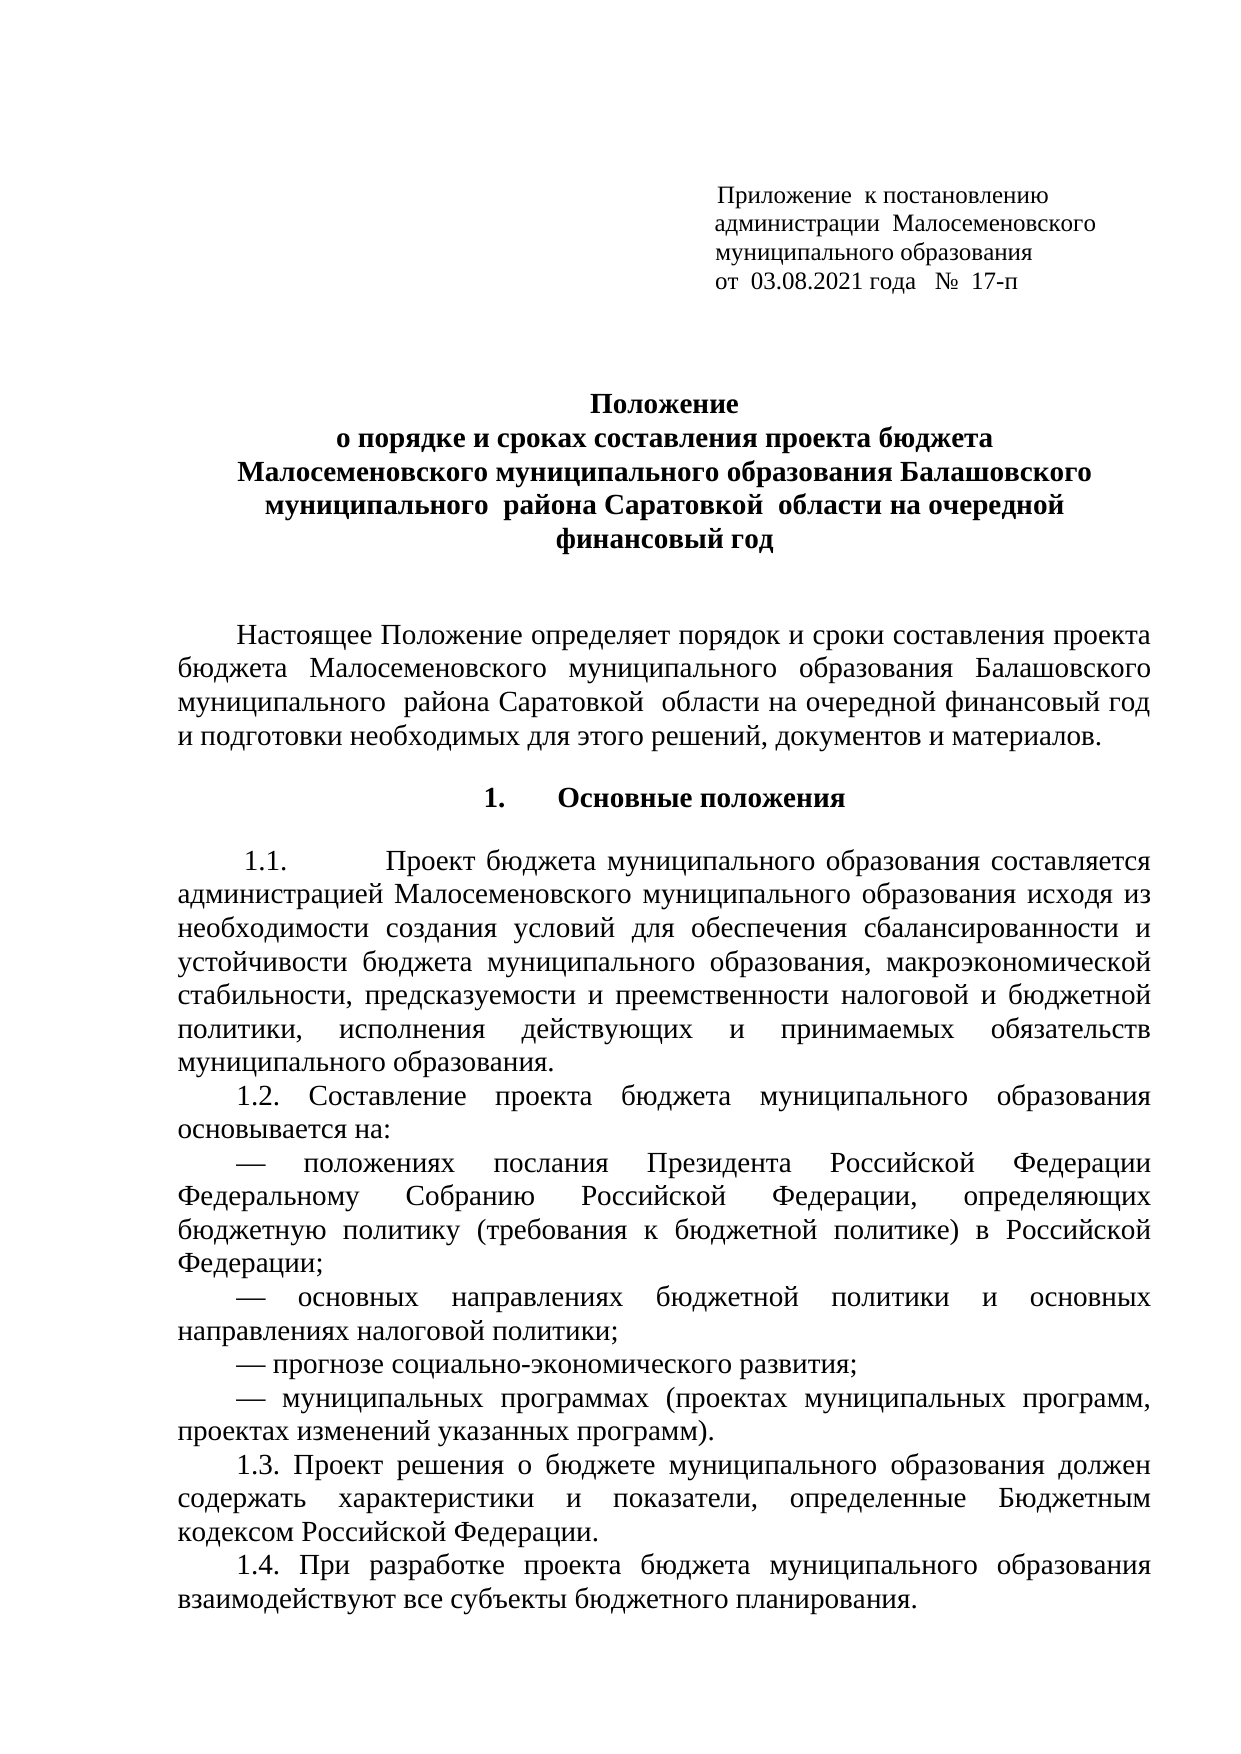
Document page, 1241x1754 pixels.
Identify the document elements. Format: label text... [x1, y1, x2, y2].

text 1.4. При разработке проекта бюджета муниципального образования взаимодействуют все субъекты бюджетного планирования. [177, 1547, 1152, 1614]
text о порядке и сроках составления проекта бюджета [177, 420, 1152, 454]
list Основные положения [177, 780, 1152, 814]
text 1.2. Составление проекта бюджета муниципального образования основывается на: [177, 1078, 1152, 1145]
text — муниципальных программах (проектах муниципальных программ, проектах изменений указанных программ). [177, 1380, 1152, 1447]
text муниципального образования [177, 237, 1152, 266]
text от 03.08.2021 года № 17-п [177, 266, 1152, 295]
text Приложение к постановлению [177, 180, 1152, 208]
text — основных направлениях бюджетной политики и основных направлениях налоговой политики; [177, 1279, 1152, 1346]
text 1.1. Проект бюджета муниципального образования составляется администрацией Малосеменовского муниципального образования исходя из необходимости создания условий для обеспечения сбалансированности и устойчивости бюджета муниципального образования, макроэкономической стабильности, предсказуемости и преемственности налоговой и бюджетной политики, исполнения действующих и принимаемых обязательств муниципального образования. [177, 843, 1152, 1078]
text администрации Малосеменовского [177, 208, 1152, 237]
text Настоящее Положение определяет порядок и сроки составления проекта бюджета Малосеменовского муниципального образования Балашовского муниципального района Саратовкой области на очередной финансовый год и подготовки необходимых для этого решений, документов и материалов. [177, 617, 1152, 751]
text Положение [177, 387, 1152, 420]
text Малосеменовского муниципального образования Балашовского муниципального района Саратовкой области на очередной финансовый год [177, 454, 1152, 554]
text 1.3. Проект решения о бюджете муниципального образования должен содержать характеристики и показатели, определенные Бюджетным кодексом Российской Федерации. [177, 1447, 1152, 1547]
text — прогнозе социально-экономического развития; [177, 1346, 1152, 1380]
text — положениях послания Президента Российской Федерации Федеральному Собранию Российской Федерации, определяющих бюджетную политику (требования к бюджетной политике) в Российской Федерации; [177, 1145, 1152, 1279]
